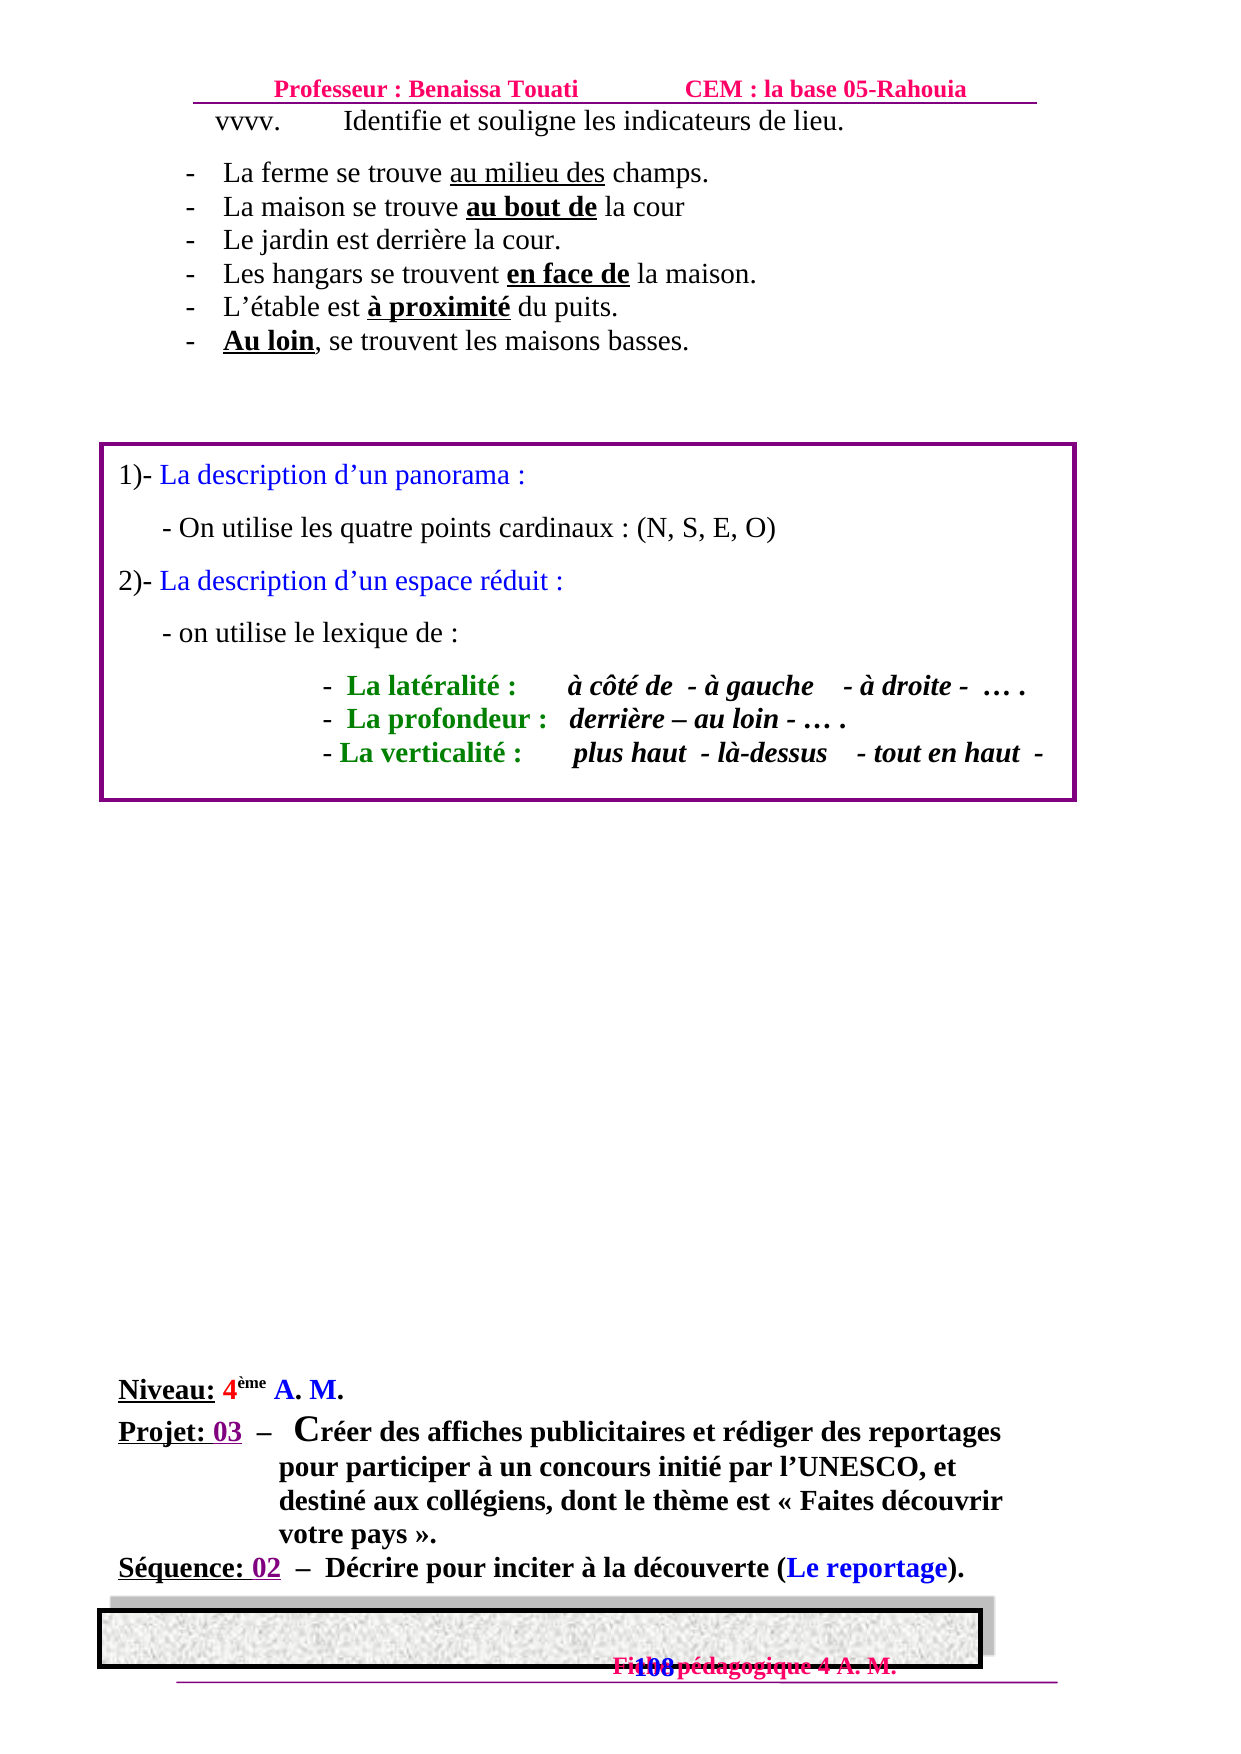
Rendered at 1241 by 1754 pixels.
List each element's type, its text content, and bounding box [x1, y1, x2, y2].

text Projet: 03 – Créer des affiches publicitaires et rédiger des reportages [118, 1406, 1122, 1449]
list La ferme se trouve au milieu des champs. [185, 155, 1122, 189]
text - La latéralité : à côté de - à gauche - à droite - … . [118, 668, 1122, 702]
text destiné aux collégiens, dont le thème est « Faites découvrir [118, 1483, 1122, 1516]
text - La verticalité : plus haut - là-dessus - tout en haut - [118, 735, 1122, 769]
list Au loin, se trouvent les maisons basses. [185, 323, 1122, 357]
text votre pays ». [118, 1516, 1122, 1550]
list Les hangars se trouvent en face de la maison. [185, 256, 1122, 289]
picture [102, 1613, 978, 1664]
list L’étable est à proximité du puits. [185, 289, 1122, 323]
list La maison se trouve au bout de la cour [185, 189, 1122, 222]
text Niveau: 4ème A. M. [118, 1372, 1122, 1406]
text pour participer à un concours initié par l’UNESCO, et [118, 1449, 1122, 1483]
text 2)- La description d’un espace réduit : [118, 563, 1122, 596]
text Séquence: 02 – Décrire pour inciter à la découverte (Le reportage). [118, 1550, 1122, 1583]
text - La profondeur : derrière – au loin - … . [118, 702, 1122, 735]
list Identifie et souligne les indicateurs de lieu. [215, 103, 1122, 136]
text - On utilise les quatre points cardinaux : (N, S, E, O) [118, 510, 1122, 543]
text - on utilise le lexique de : [118, 615, 1122, 649]
text 1)- La description d’un panorama : [118, 457, 1122, 491]
list Le jardin est derrière la cour. [185, 222, 1122, 256]
